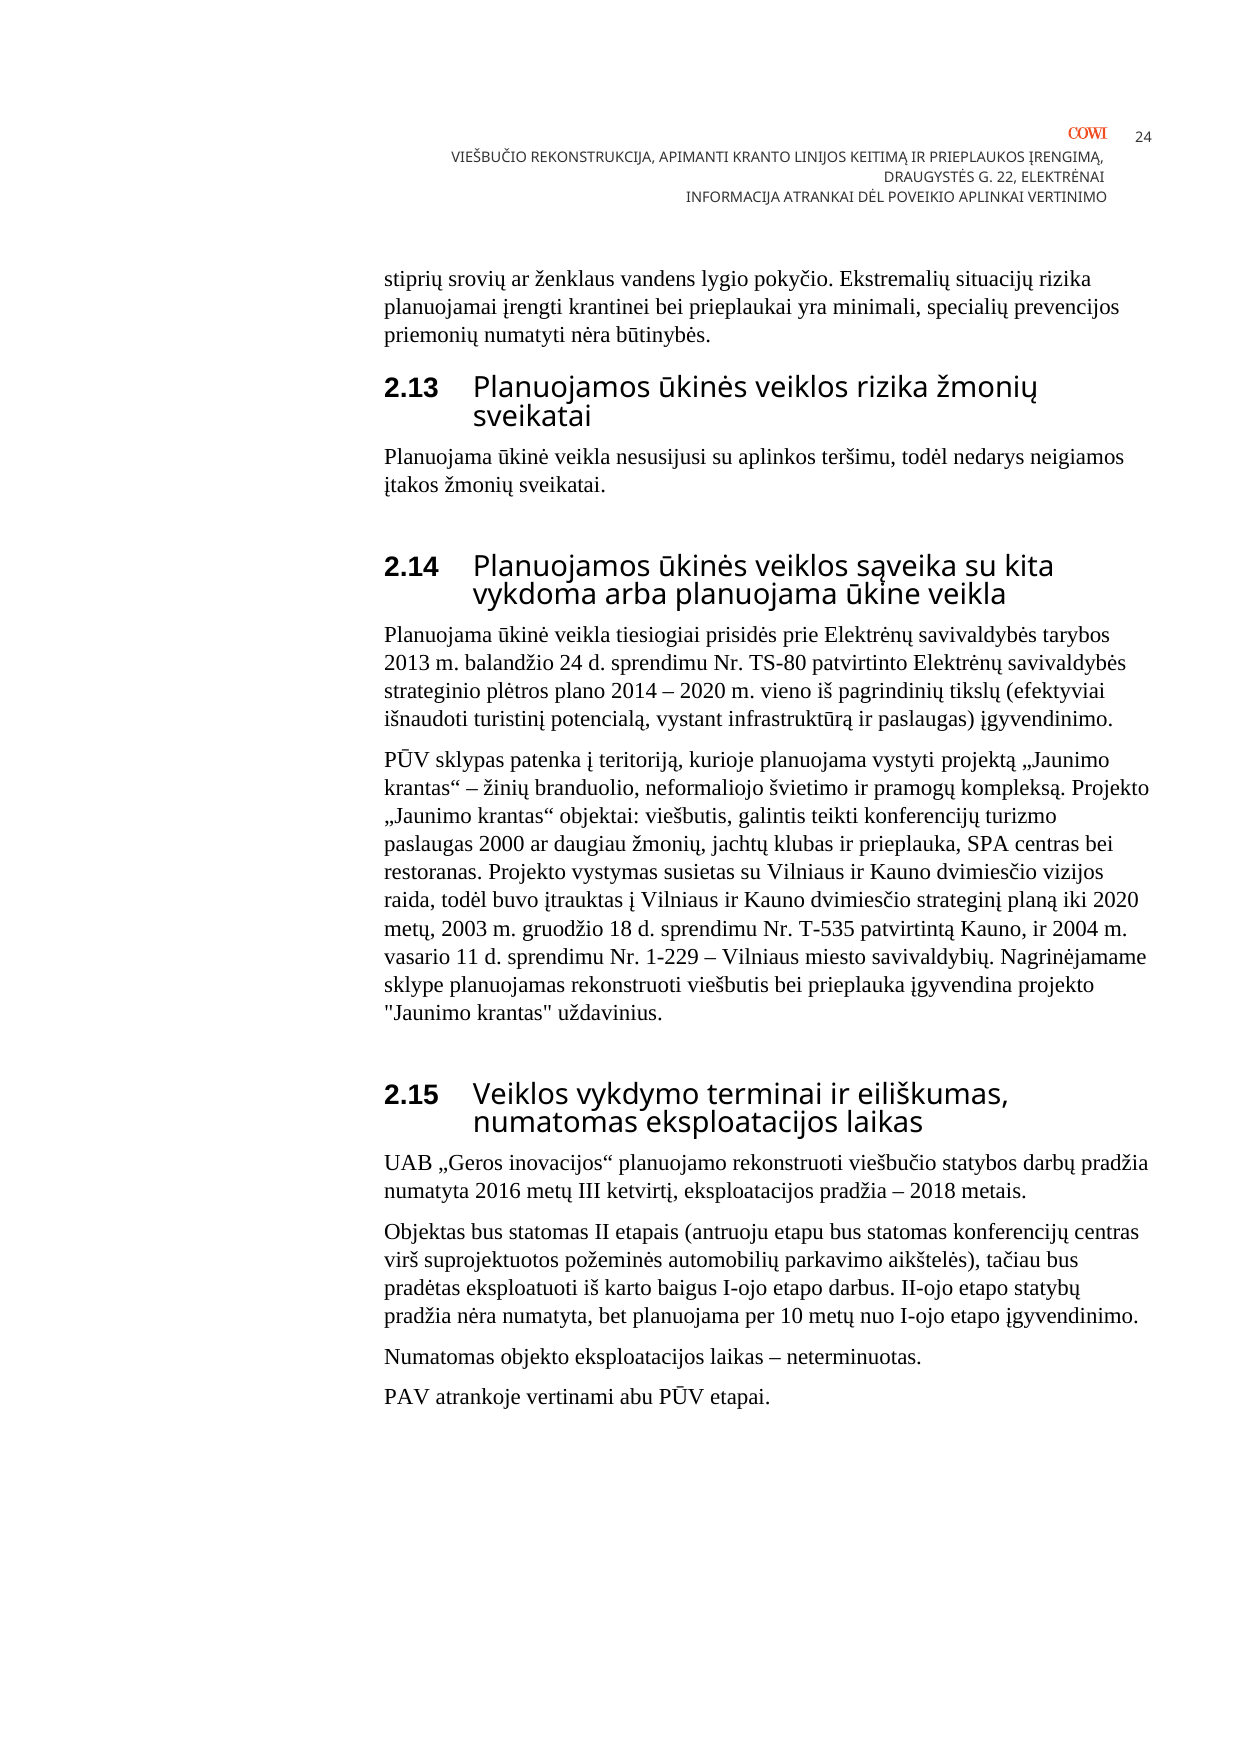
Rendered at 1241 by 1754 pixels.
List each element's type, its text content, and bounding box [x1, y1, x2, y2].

subtitle Planuojamos ūkinės veiklos sąveika su kita vykdoma arba planuojama ūkine veikla [384, 553, 1152, 610]
text Planuojama ūkinė veikla tiesiogiai prisidės prie Elektrėnų savivaldybės tarybos 2013 m. balandžio 24 d. sprendimu Nr. TS-80 patvirtinto Elektrėnų savivaldybės strateginio plėtros plano 2014 – 2020 m. vieno iš pagrindinių tikslų (efektyviai išnaudoti turistinį potencialą, vystant infrastruktūrą ir paslaugas) įgyvendinimo. [384, 619, 1152, 732]
text PAV atrankoje vertinami abu PŪV etapai. [384, 1382, 1152, 1410]
subtitle Planuojamos ūkinės veiklos rizika žmonių sveikatai [384, 375, 1152, 432]
text PŪV sklypas patenka į teritoriją, kurioje planuojama vystyti projektą „Jaunimo krantas“ – žinių branduolio, neformaliojo švietimo ir pramogų kompleksą. Projekto „Jaunimo krantas“ objektai: viešbutis, galintis teikti konferencijų turizmo paslaugas 2000 ar daugiau žmonių, jachtų klubas ir prieplauka, SPA centras bei restoranas. Projekto vystymas susietas su Vilniaus ir Kauno dvimiesčio vizijos raida, todėl buvo įtrauktas į Vilniaus ir Kauno dvimiesčio strateginį planą iki 2020 metų, 2003 m. gruodžio 18 d. sprendimu Nr. T-535 patvirtintą Kauno, ir 2004 m. vasario 11 d. sprendimu Nr. 1-229 – Vilniaus miesto savivaldybių. Nagrinėjamame sklype planuojamas rekonstruoti viešbutis bei prieplauka įgyvendina projekto "Jaunimo krantas" uždavinius. [384, 744, 1152, 1025]
text UAB „Geros inovacijos“ planuojamo rekonstruoti viešbučio statybos darbų pradžia numatyta 2016 metų III ketvirtį, eksploatacijos pradžia – 2018 metais. [384, 1147, 1152, 1203]
text Numatomas objekto eksploatacijos laikas – neterminuotas. [384, 1341, 1152, 1369]
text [384, 263, 1152, 347]
text Planuojama ūkinė veikla nesusijusi su aplinkos teršimu, todėl nedarys neigiamos įtakos žmonių sveikatai. [384, 441, 1152, 497]
subtitle Veiklos vykdymo terminai ir eiliškumas, numatomas eksploatacijos laikas [384, 1082, 1152, 1138]
text Objektas bus statomas II etapais (antruoju etapu bus statomas konferencijų centras virš suprojektuotos požeminės automobilių parkavimo aikštelės), tačiau bus pradėtas eksploatuoti iš karto baigus I-ojo etapo darbus. II-ojo etapo statybų pradžia nėra numatyta, bet planuojama per 10 metų nuo I-ojo etapo įgyvendinimo. [384, 1216, 1152, 1328]
